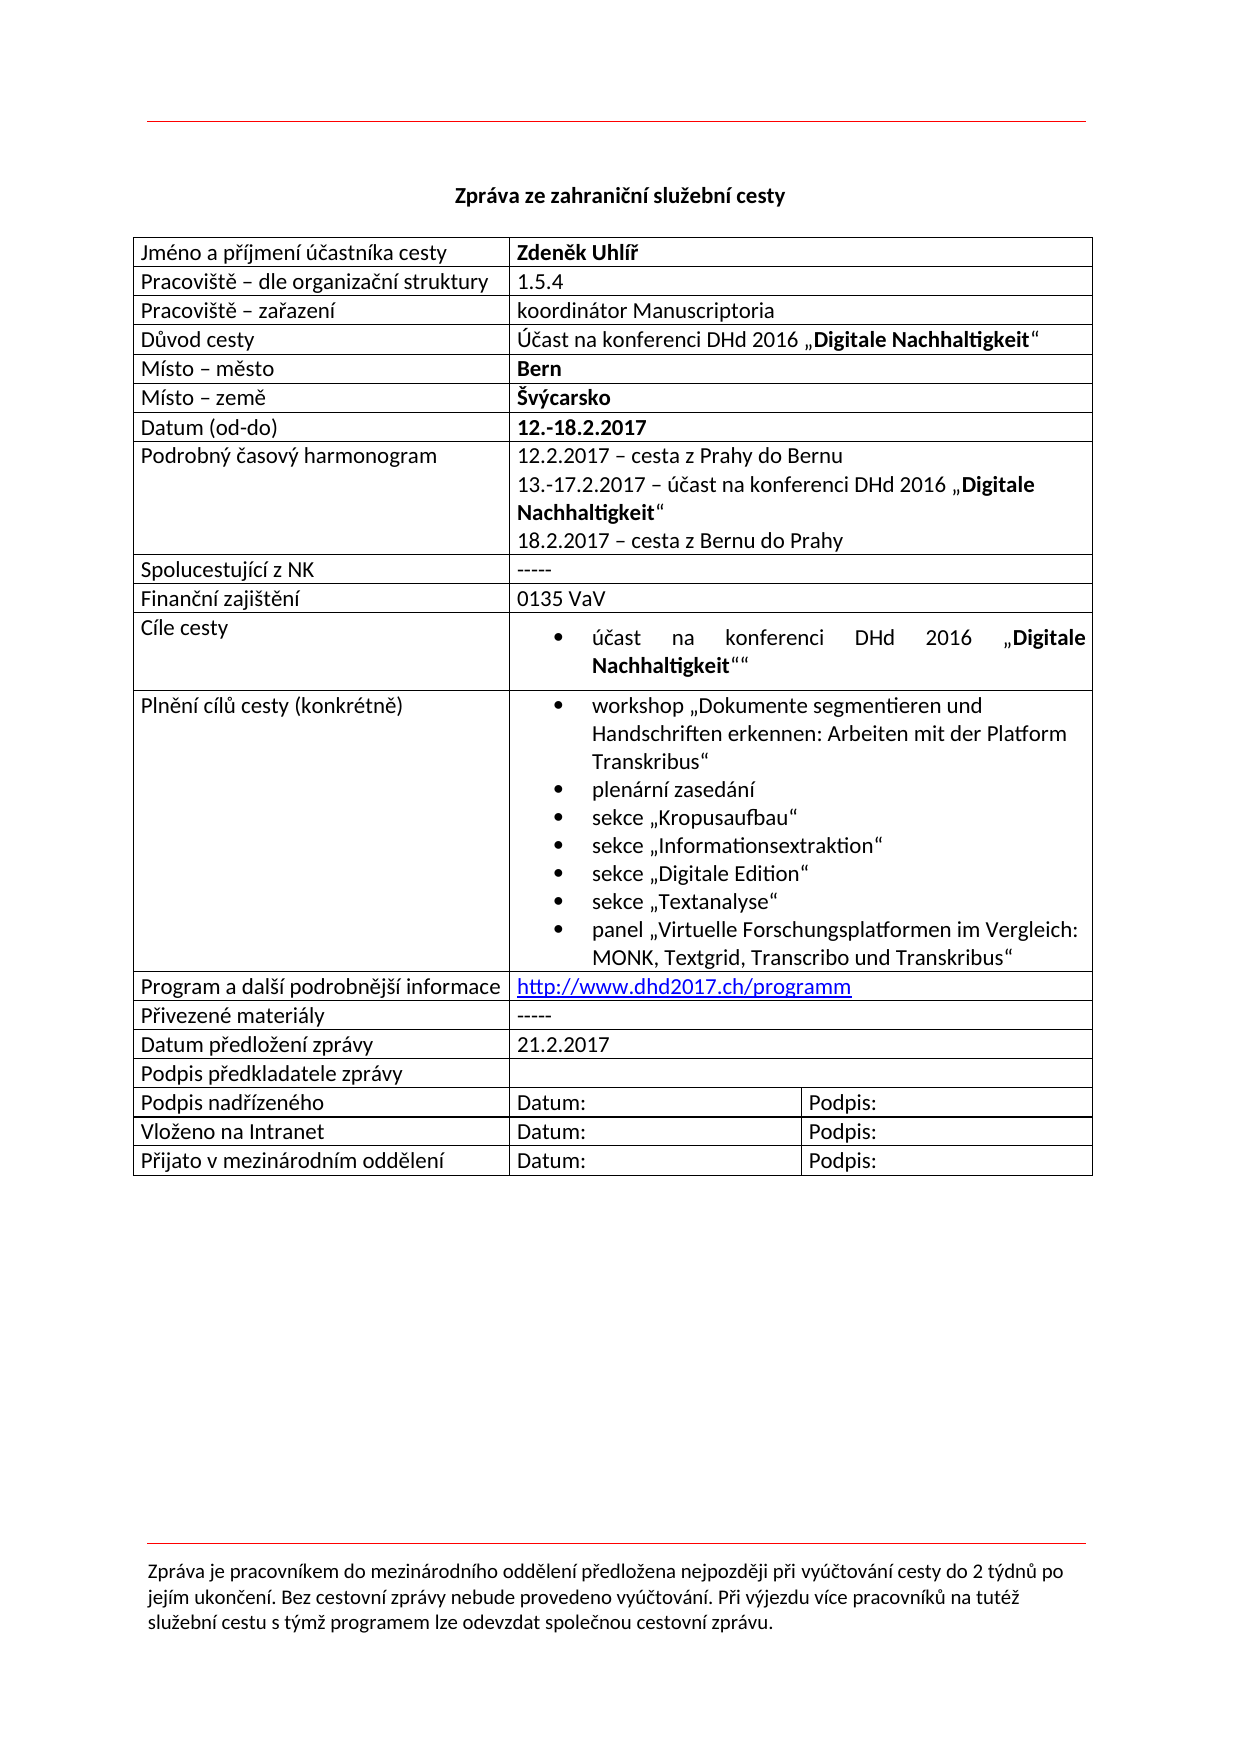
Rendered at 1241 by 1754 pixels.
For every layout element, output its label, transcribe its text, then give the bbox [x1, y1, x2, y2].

table_cell Místo – země [134, 384, 509, 412]
table_cell 12.2.2017 – cesta z Prahy do Bernu 13.-17.2.2017 – účast na konferenci DHd 2016 „Digitale Nachhaltigkeit“ 18.2.2017 – cesta z Bernu do Prahy [510, 442, 1092, 554]
table_cell Program a další podrobnější informace [134, 972, 509, 1000]
table_cell Vloženo na Intranet [134, 1118, 509, 1145]
table_cell Datum předložení zprávy [134, 1030, 509, 1058]
table_cell Plnění cílů cesty (konkrétně) [134, 691, 509, 971]
table_cell Datum (od-do) [134, 413, 509, 441]
table_header Jméno a příjmení účastníka cesty [134, 238, 509, 266]
table_cell Podpis předkladatele zprávy [134, 1059, 509, 1087]
table_cell Přivezené materiály [134, 1001, 509, 1029]
table_cell Přijato v mezinárodním oddělení [134, 1146, 509, 1174]
table_cell Švýcarsko [510, 384, 1092, 412]
table_cell Účast na konferenci DHd 2016 „Digitale Nachhaltigkeit“ [510, 325, 1092, 353]
table_cell Pracoviště – dle organizační struktury [134, 267, 509, 295]
title Zpráva ze zahraniční služební cesty [148, 181, 1093, 209]
table_cell Datum: [510, 1146, 801, 1174]
table_cell ----- [510, 1001, 1092, 1029]
table_cell Pracoviště – zařazení [134, 296, 509, 324]
table_cell Podrobný časový harmonogram [134, 442, 509, 554]
table_cell Podpis: [802, 1118, 1092, 1145]
table_cell Finanční zajištění [134, 584, 509, 612]
table_cell 1.5.4 [510, 267, 1092, 295]
table_cell 21.2.2017 [510, 1030, 1092, 1058]
table_cell Cíle cesty [134, 613, 509, 690]
table_cell koordinátor Manuscriptoria [510, 296, 1092, 324]
table_cell http://www.dhd2017.ch/programm [510, 972, 1092, 1000]
table_header Zdeněk Uhlíř [510, 238, 1092, 266]
table_cell [510, 1059, 1092, 1087]
table_cell Datum: [510, 1088, 801, 1116]
table_cell Podpis: [802, 1146, 1092, 1174]
table_cell Bern [510, 355, 1092, 382]
table_cell Spolucestující z NK [134, 555, 509, 583]
table_cell 0135 VaV [510, 584, 1092, 612]
table_cell Důvod cesty [134, 325, 509, 353]
table_cell 12.-18.2.2017 [510, 413, 1092, 441]
table_cell Datum: [510, 1118, 801, 1145]
table_cell ----- [510, 555, 1092, 583]
table_cell Podpis: [802, 1088, 1092, 1116]
table_cell Podpis nadřízeného [134, 1088, 509, 1116]
table_cell Místo – město [134, 355, 509, 382]
table_cell účast na konferenci DHd 2016 „Digitale Nachhaltigkeit““ [510, 613, 1092, 690]
table_cell workshop „Dokumente segmentieren und Handschriften erkennen: Arbeiten mit der Platform Transkribus“ plenární zasedání sekce „Kropusaufbau“ sekce „Informationsextraktion“ sekce „Digitale Edition“ sekce „Textanalyse“ panel „Virtuelle Forschungsplatformen im Vergleich: MONK, Textgrid, Transcribo und Transkribus“ [510, 691, 1092, 971]
